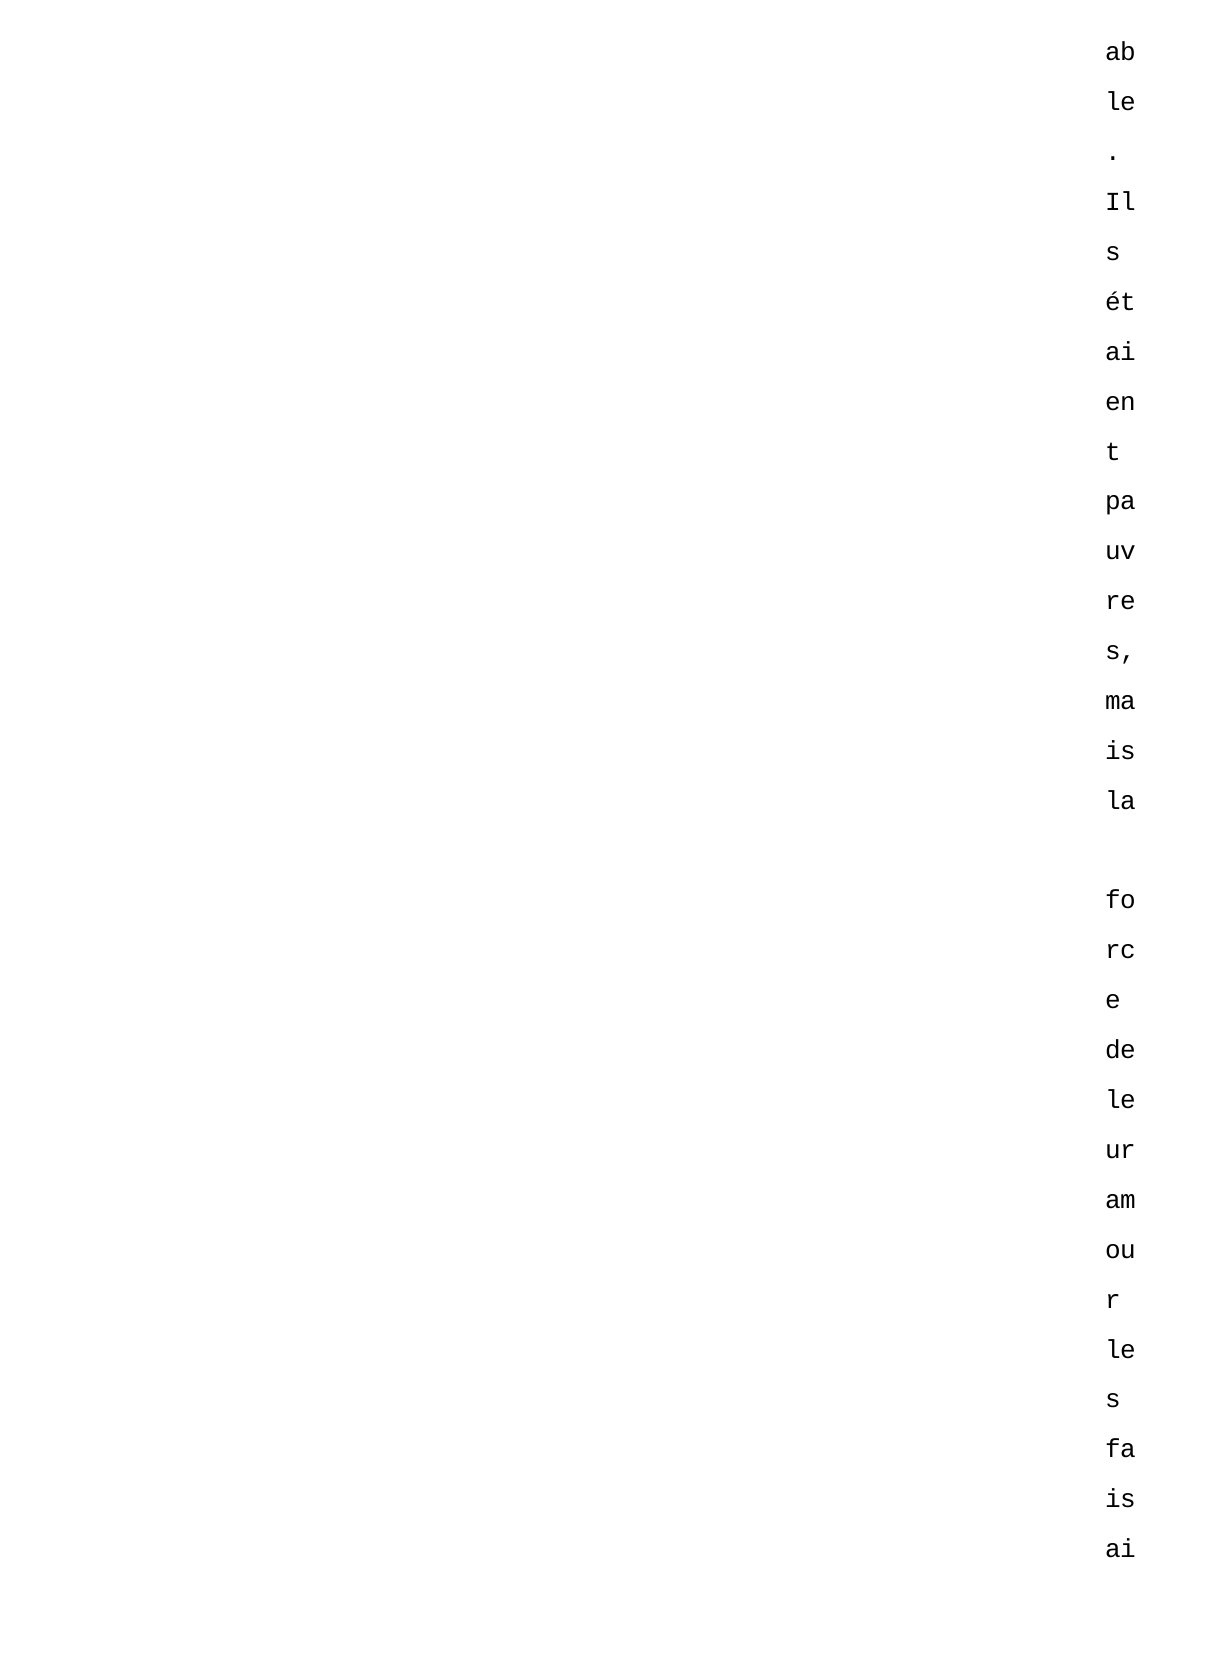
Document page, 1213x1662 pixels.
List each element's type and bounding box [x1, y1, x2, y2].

text [1105, 21, 1142, 1568]
